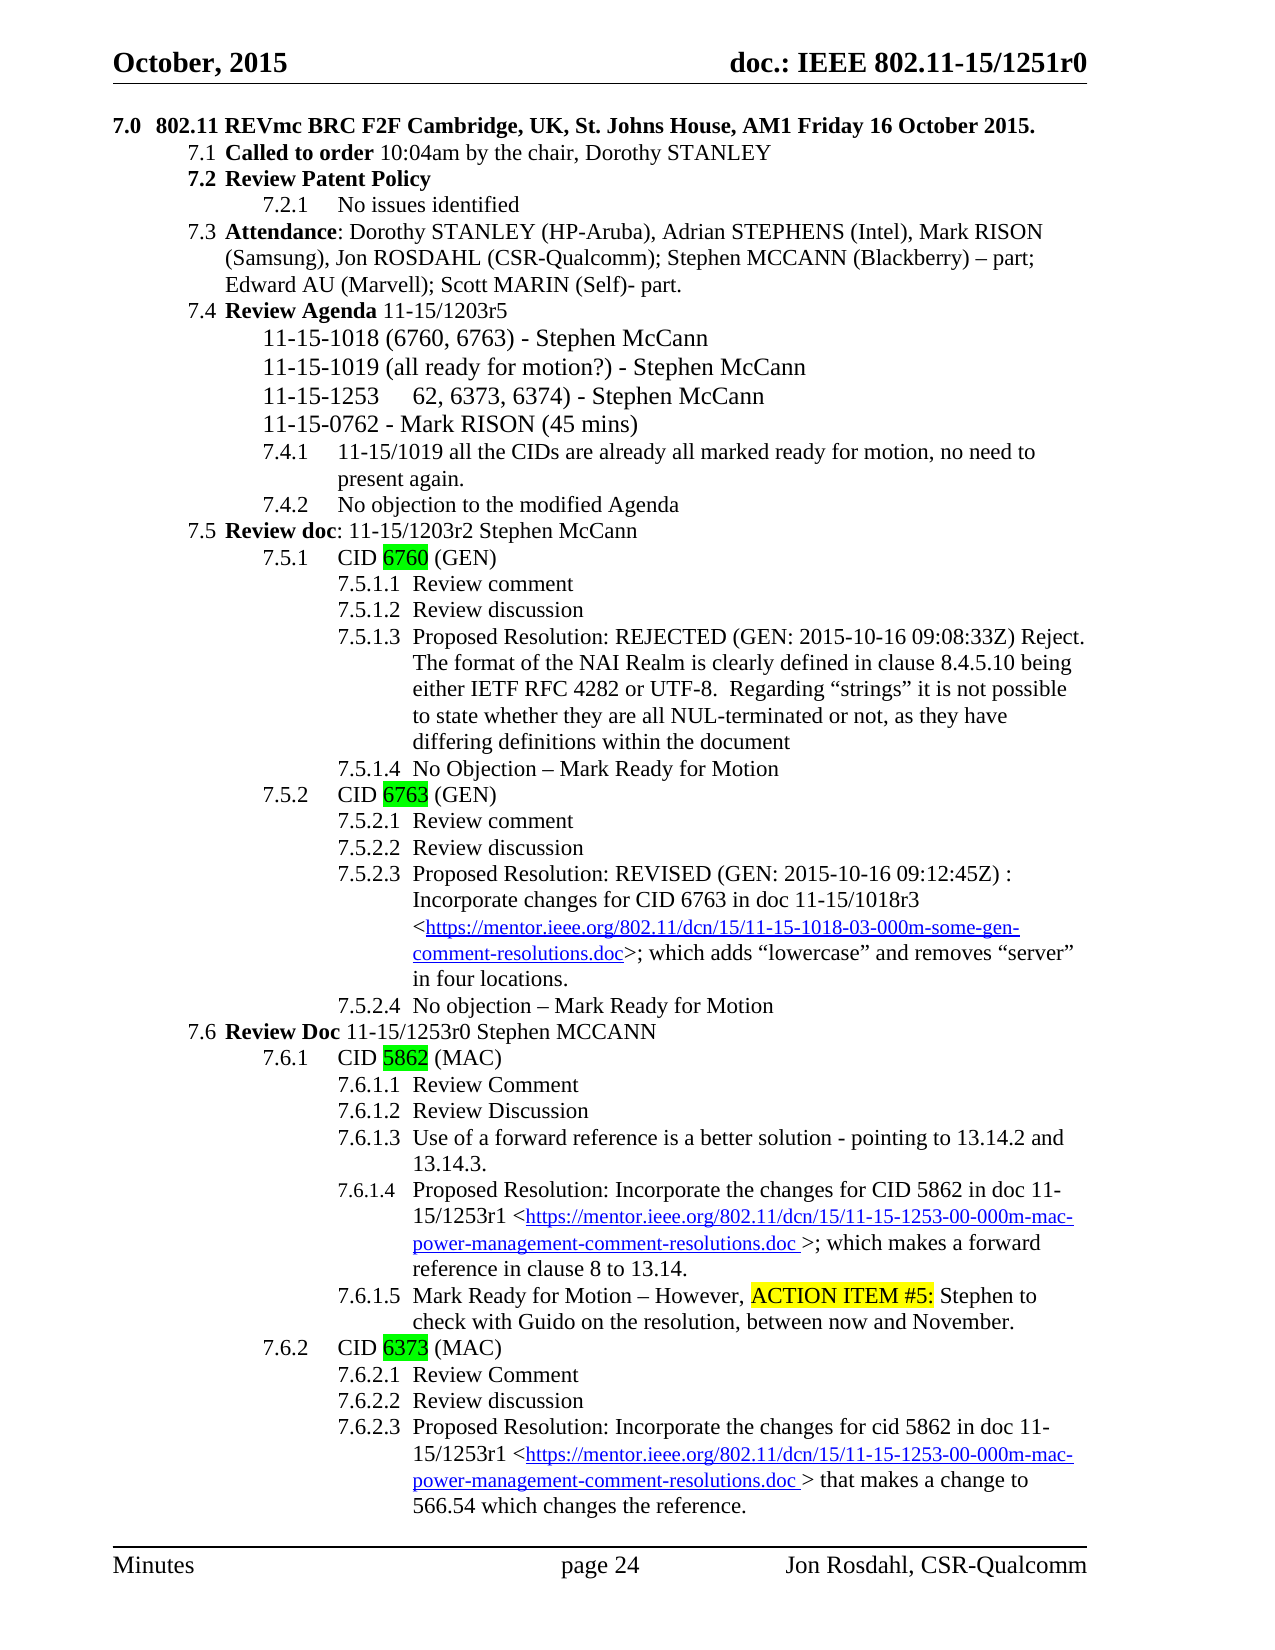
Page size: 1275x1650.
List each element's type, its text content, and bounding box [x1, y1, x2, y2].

list Review Patent Policy [187, 165, 1087, 192]
list No objection to the modified Agenda [262, 491, 1087, 517]
list No Objection – Mark Ready for Motion [337, 754, 1087, 781]
list Review discussion [337, 1387, 1087, 1413]
list Review Comment [337, 1071, 1087, 1097]
list Mark Ready for Motion – However, ACTION ITEM #5: Stephen to check with Guido on the resolution, between now and November. [337, 1282, 1087, 1334]
list Review Doc 11-15/1253r0 Stephen MCCANN [187, 1018, 1087, 1044]
text 11-15-1018 (6760, 6763) - Stephen McCann [187, 323, 1087, 352]
list 62, 6373, 6374) - Stephen McCann [262, 381, 1087, 409]
list CID 6373 (MAC) [428, 1334, 1087, 1361]
list Attendance: Dorothy STANLEY (HP-Aruba), Adrian STEPHENS (Intel), Mark RISON (Samsung), Jon ROSDAHL (CSR-Qualcomm); Stephen MCCANN (Blackberry) – part; Edward AU (Marvell); Scott MARIN (Self)- part. [187, 218, 1087, 297]
list Review discussion [337, 834, 1087, 860]
list No issues identified [262, 192, 1087, 218]
list Proposed Resolution: Incorporate the changes for cid 5862 in doc 11-15/1253r1 <https://mentor.ieee.org/802.11/dcn/15/11-15-1253-00-000m-mac-power-management-comment-resolutions.doc > that makes a change to 566.54 which changes the reference. [337, 1413, 1087, 1519]
list CID 5862 (MAC) [262, 1044, 1087, 1071]
list Review doc: 11-15/1203r2 Stephen McCann [187, 517, 1087, 544]
list Review comment [337, 807, 1087, 834]
text 11-15-0762 - Mark RISON (45 mins) [187, 409, 1087, 438]
list Review Comment [337, 1361, 1087, 1387]
list Called to order 10:04am by the chair, Dorothy STANLEY [187, 139, 1087, 165]
list No objection – Mark Ready for Motion [337, 992, 1087, 1018]
list CID 6760 (GEN) [262, 544, 383, 570]
list Proposed Resolution: REJECTED (GEN: 2015-10-16 09:08:33Z) Reject. The format of the NAI Realm is clearly defined in clause 8.4.5.10 being either IETF RFC 4282 or UTF-8. Regarding “strings” it is not possible to state whether they are all NUL-terminated or not, as they have differing definitions within the document [337, 623, 1087, 754]
list Review Discussion [337, 1097, 1087, 1123]
list Review discussion [337, 596, 1087, 623]
list Proposed Resolution: Incorporate the changes for CID 5862 in doc 11-15/1253r1 <https://mentor.ieee.org/802.11/dcn/15/11-15-1253-00-000m-mac-power-management-comment-resolutions.doc >; which makes a forward reference in clause 8 to 13.14. [337, 1176, 1087, 1282]
list CID 6760 (GEN) [428, 544, 1087, 570]
list Use of a forward reference is a better solution - pointing to 13.14.2 and 13.14.3. [337, 1123, 1087, 1176]
list 11-15/1019 all the CIDs are already all marked ready for motion, no need to present again. [262, 438, 1087, 491]
list CID 6373 (MAC) [262, 1334, 383, 1361]
list Review comment [337, 570, 1087, 596]
list CID 6763 (GEN) [262, 781, 383, 807]
text 11-15-1019 (all ready for motion?) - Stephen McCann [187, 352, 1087, 381]
list Proposed Resolution: REVISED (GEN: 2015-10-16 09:12:45Z) : Incorporate changes for CID 6763 in doc 11-15/1018r3 <https://mentor.ieee.org/802.11/dcn/15/11-15-1018-03-000m-some-gen-comment-resolutions.doc>; which adds “lowercase” and removes “server” in four locations. [337, 860, 1087, 992]
list CID 6763 (GEN) [428, 781, 1087, 807]
list 802.11 REVmc BRC F2F Cambridge, UK, St. Johns House, AM1 Friday 16 October 2015. [112, 112, 1087, 139]
list Review Agenda 11-15/1203r5 [187, 297, 1087, 323]
